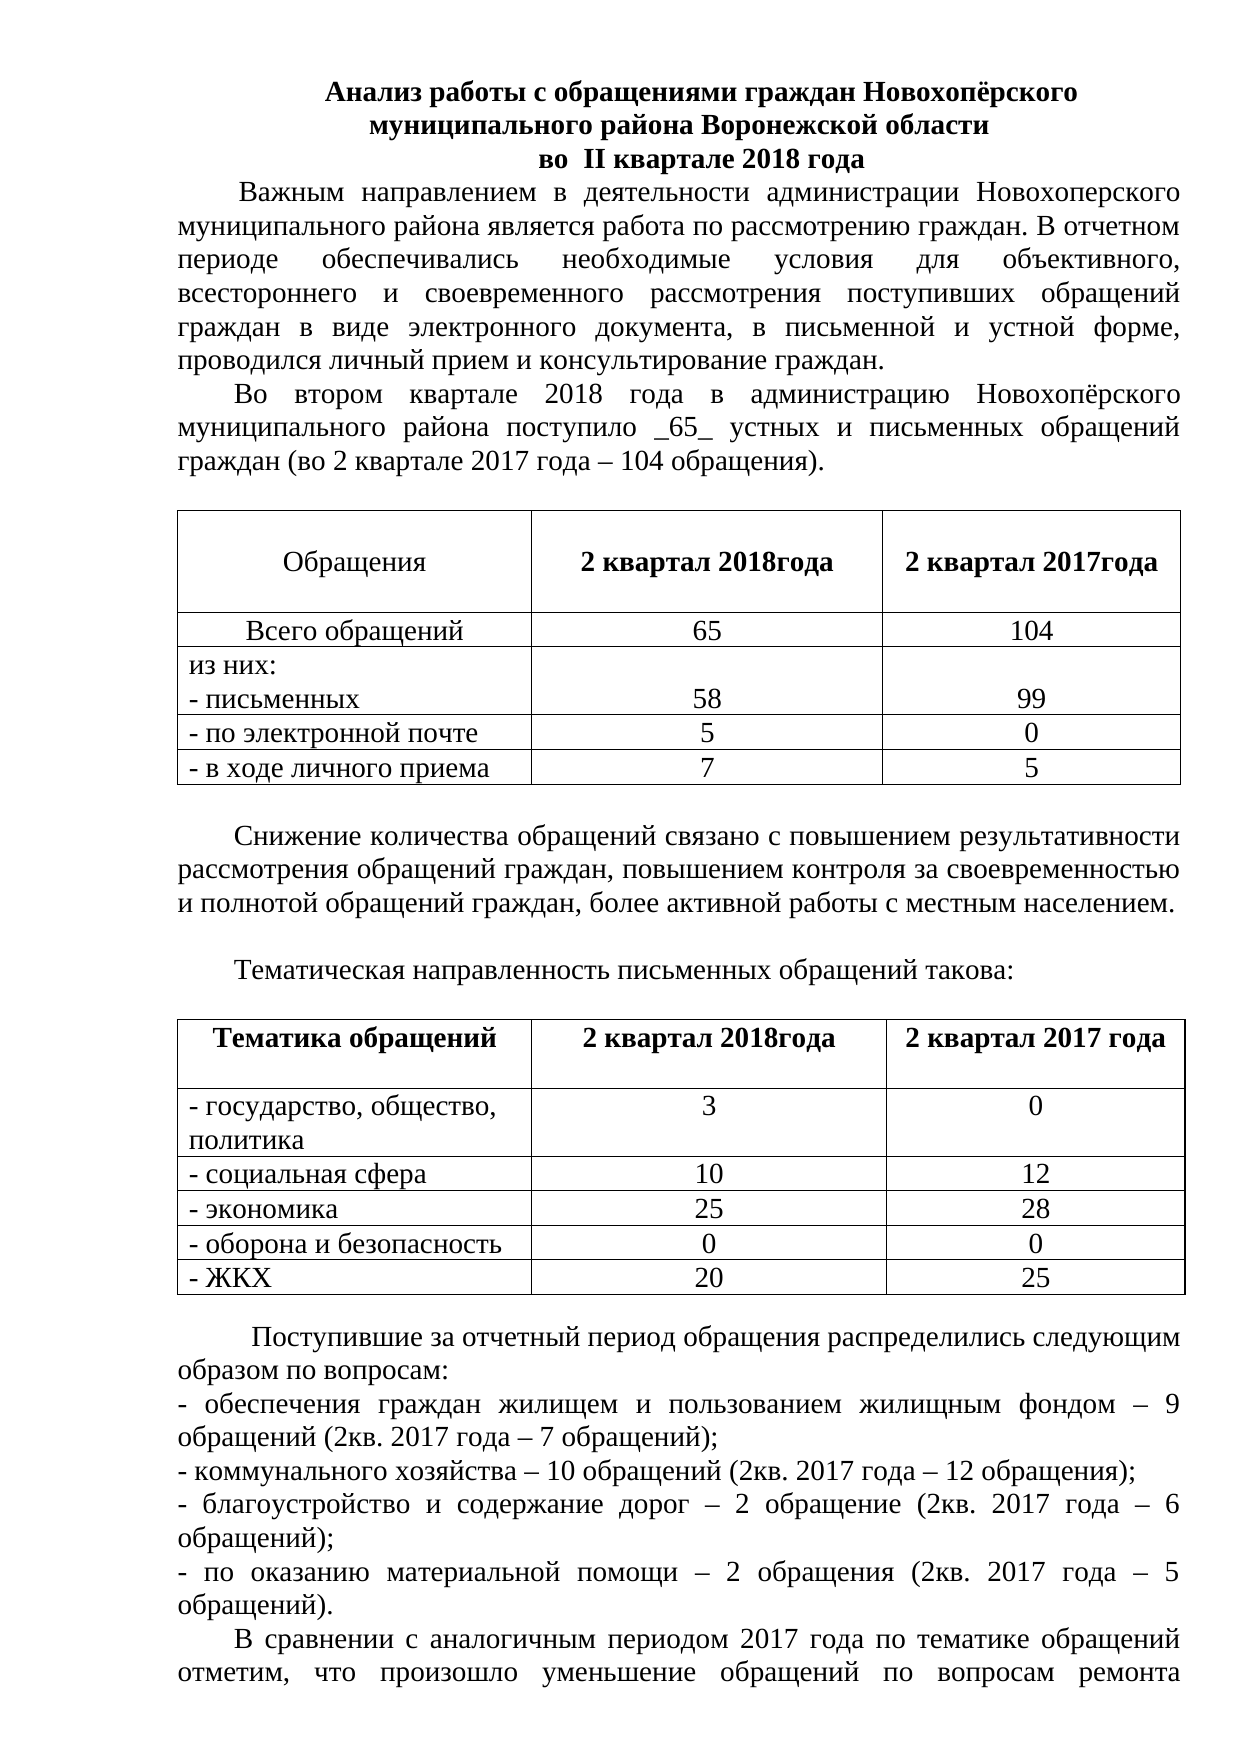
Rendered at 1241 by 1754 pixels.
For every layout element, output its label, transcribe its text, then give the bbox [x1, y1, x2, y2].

text - по оказанию материальной помощи – 2 обращения (2кв. 2017 года – 5 обращений). [177, 1554, 1181, 1621]
table_cell - государство, общество, политика [178, 1089, 531, 1156]
text Анализ работы с обращениями граждан Новохопёрского муниципального района Воронежской области [177, 74, 1181, 141]
text Тематическая направленность письменных обращений такова: [177, 952, 1181, 986]
table_cell 10 [532, 1157, 886, 1190]
table_cell 0 [532, 1226, 886, 1259]
text Поступившие за отчетный период обращения распределились следующим образом по вопросам: [177, 1319, 1181, 1386]
text Во втором квартале 2018 года в администрацию Новохопёрского муниципального района поступило _65_ устных и письменных обращений граждан (во 2 квартале 2017 года – 104 обращения). [177, 376, 1181, 476]
table_cell из них: - письменных [178, 647, 531, 714]
table_cell - ЖКХ [178, 1260, 531, 1294]
table_cell 104 [883, 613, 1180, 646]
table_cell 3 [532, 1089, 886, 1156]
table_cell 0 [887, 1226, 1184, 1259]
table_cell - по электронной почте [178, 715, 531, 749]
text - благоустройство и содержание дорог – 2 обращение (2кв. 2017 года – 6 обращений); [177, 1487, 1181, 1554]
table_cell 99 [883, 647, 1180, 714]
table_cell 20 [532, 1260, 886, 1294]
table_cell 0 [887, 1089, 1184, 1156]
table_cell 5 [883, 750, 1180, 783]
table_cell 7 [532, 750, 882, 783]
table_cell - оборона и безопасность [178, 1226, 531, 1259]
table_cell 12 [887, 1157, 1184, 1190]
text во II квартале 2018 года [177, 141, 1181, 174]
table_cell - в ходе личного приема [178, 750, 531, 783]
text - обеспечения граждан жилищем и пользованием жилищным фондом – 9 обращений (2кв. 2017 года – 7 обращений); [177, 1386, 1181, 1453]
table_header 2 квартал 2017 года [887, 1020, 1184, 1087]
table_cell 58 [532, 647, 882, 714]
text - коммунального хозяйства – 10 обращений (2кв. 2017 года – 12 обращения); [177, 1453, 1181, 1487]
table_header 2 квартал 2017года [883, 511, 1180, 612]
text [177, 1621, 1181, 1688]
table_cell 65 [532, 613, 882, 646]
table_header 2 квартал 2018года [532, 511, 882, 612]
table_header 2 квартал 2018года [532, 1020, 886, 1087]
table_cell 5 [532, 715, 882, 749]
table_cell 28 [887, 1191, 1184, 1225]
text Важным направлением в деятельности администрации Новохоперского муниципального района является работа по рассмотрению граждан. В отчетном периоде обеспечивались необходимые условия для объективного, всестороннего и своевременного рассмотрения поступивших обращений граждан в виде электронного документа, в письменной и устной форме, проводился личный прием и консультирование граждан. [177, 174, 1181, 376]
table_cell Всего обращений [178, 613, 531, 646]
text Снижение количества обращений связано с повышением результативности рассмотрения обращений граждан, повышением контроля за своевременностью и полнотой обращений граждан, более активной работы с местным населением. [177, 818, 1181, 919]
table_header Тематика обращений [178, 1020, 531, 1087]
table_cell 25 [887, 1260, 1184, 1294]
table_header Обращения [178, 511, 531, 612]
table_cell - экономика [178, 1191, 531, 1225]
table_cell - социальная сфера [178, 1157, 531, 1190]
table_cell 0 [883, 715, 1180, 749]
table_cell 25 [532, 1191, 886, 1225]
